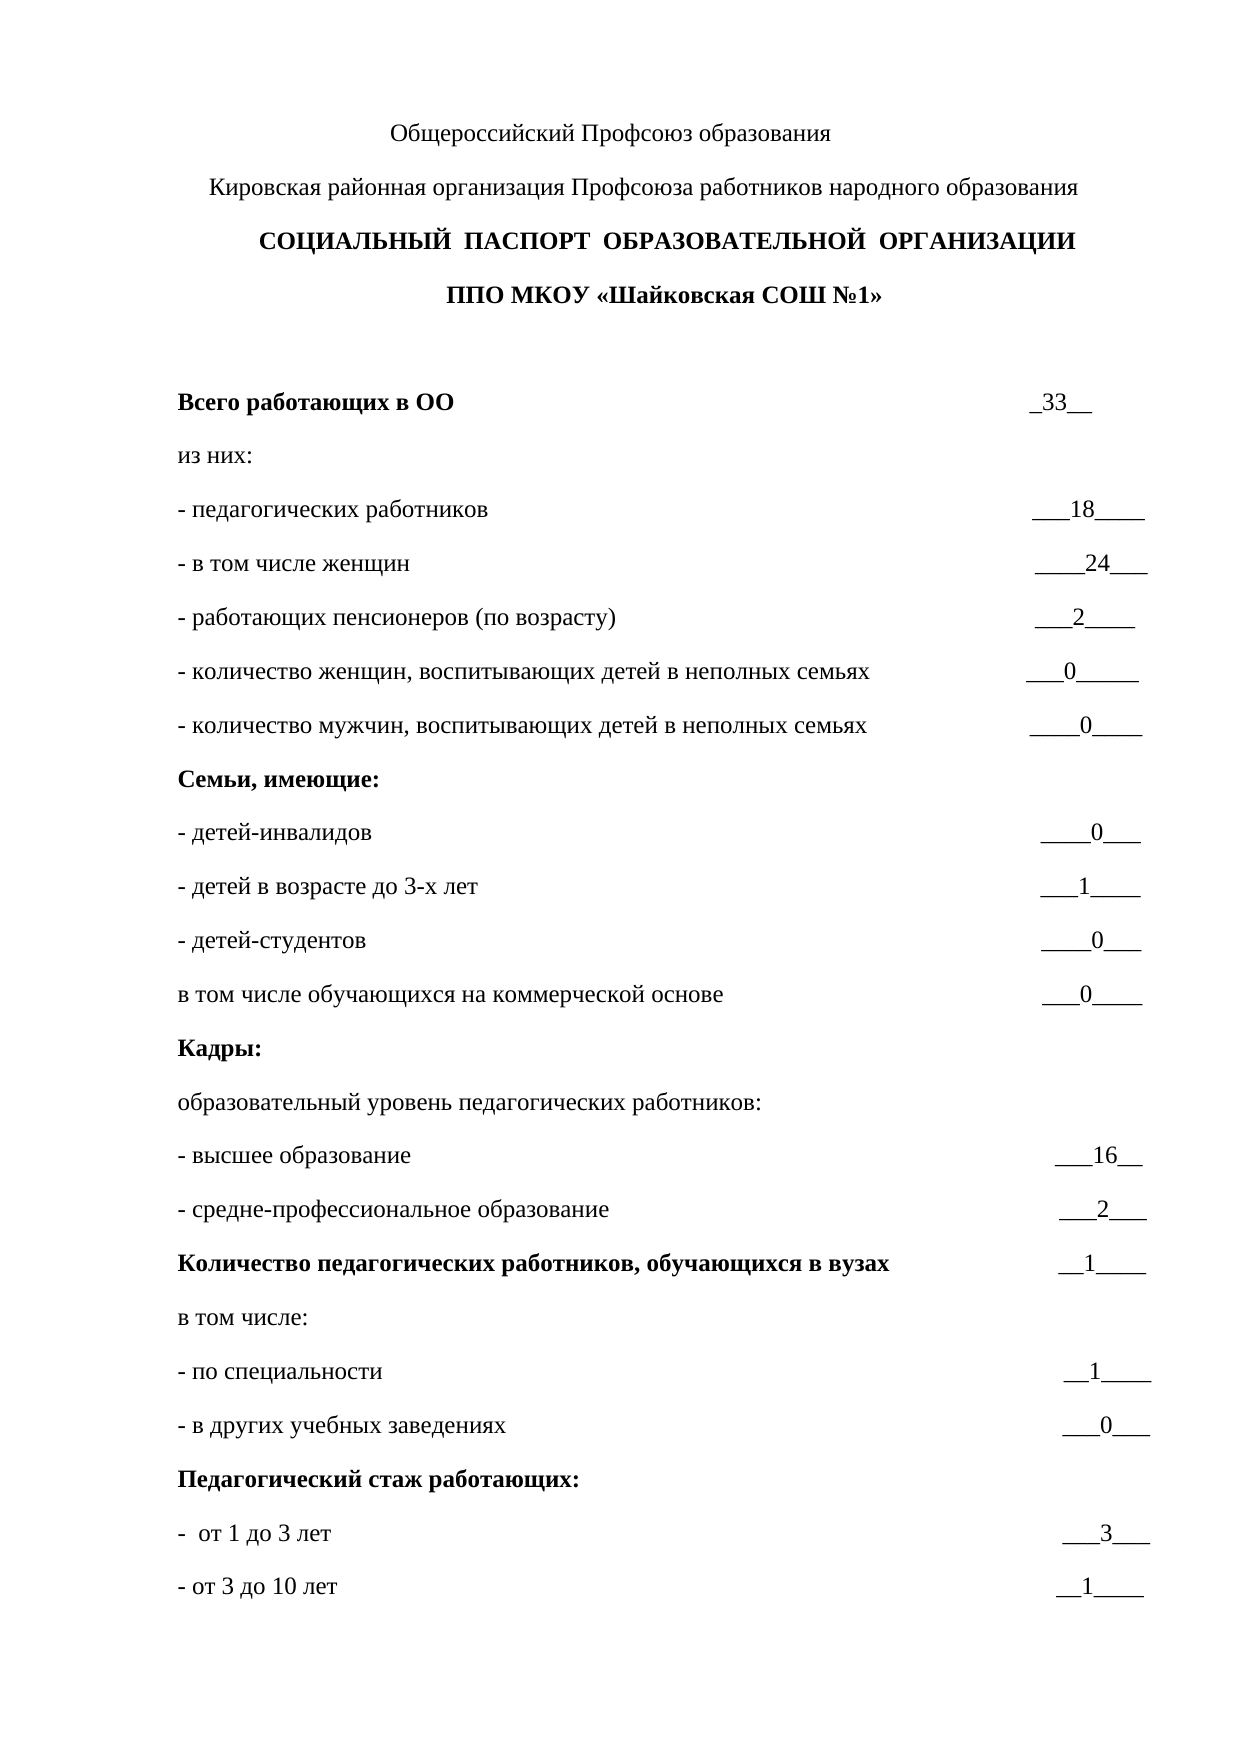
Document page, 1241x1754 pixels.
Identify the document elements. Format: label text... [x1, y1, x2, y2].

text - педагогических работников ___18____ [177, 494, 1152, 523]
text Всего работающих в ОО _33__ [177, 387, 1152, 415]
text - детей в возрасте до 3-х лет ___1____ [177, 871, 1152, 900]
text - по специальности __1____ [177, 1356, 1152, 1385]
text - работающих пенсионеров (по возрасту) ___2____ [177, 602, 1152, 631]
text в том числе: [177, 1302, 1152, 1331]
text - детей-инвалидов ____0___ [177, 817, 1152, 846]
text из них: [177, 441, 1152, 469]
text Кадры: [177, 1033, 1152, 1062]
text Количество педагогических работников, обучающихся в вузах __1____ [177, 1248, 1152, 1277]
text - в других учебных заведениях ___0___ [177, 1410, 1152, 1439]
text - высшее образование ___16__ [177, 1141, 1152, 1169]
text Педагогический стаж работающих: [177, 1464, 1152, 1492]
text СОЦИАЛЬНЫЙ ПАСПОРТ ОБРАЗОВАТЕЛЬНОЙ ОРГАНИЗАЦИИ [177, 226, 1152, 254]
text ППО МКОУ «Шайковская СОШ №1» [177, 280, 1152, 308]
text Семьи, имеющие: [177, 764, 1152, 792]
text - средне-профессиональное образование ___2___ [177, 1194, 1152, 1223]
text - количество мужчин, воспитывающих детей в неполных семьях ____0____ [177, 710, 1152, 738]
text - детей-студентов ____0___ [177, 925, 1152, 954]
text образовательный уровень педагогических работников: [177, 1087, 1152, 1116]
text - от 3 до 10 лет __1____ [177, 1571, 1152, 1600]
text в том числе обучающихся на коммерческой основе ___0____ [177, 979, 1152, 1008]
text Общероссийский Профсоюз образования [177, 118, 1152, 147]
text - количество женщин, воспитывающих детей в неполных семьях ___0_____ [177, 656, 1152, 685]
text - от 1 до 3 лет ___3___ [177, 1518, 1152, 1546]
text Кировская районная организация Профсоюза работников народного образования [177, 172, 1152, 201]
text - в том числе женщин ____24___ [177, 548, 1152, 577]
